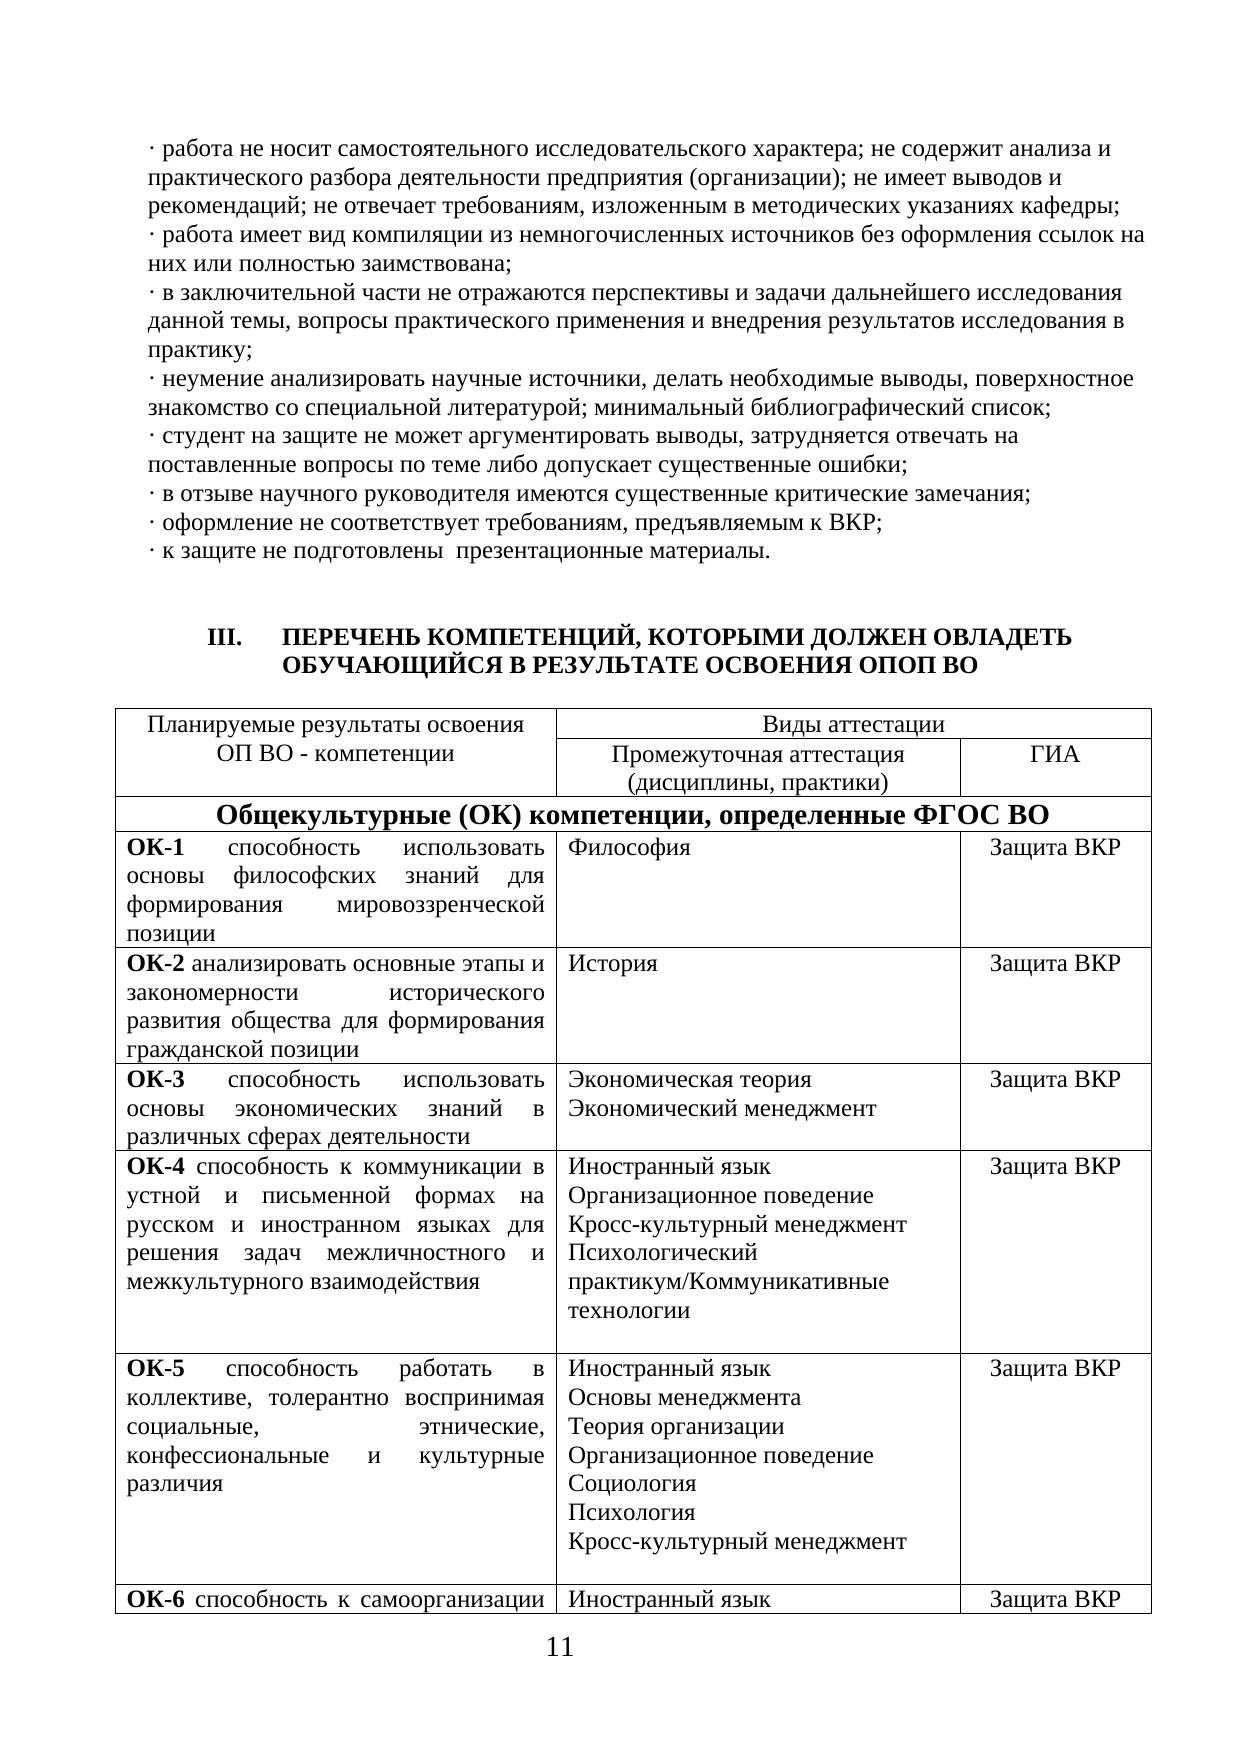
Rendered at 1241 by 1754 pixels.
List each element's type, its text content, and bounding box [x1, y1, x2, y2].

table_header Виды аттестации [557, 709, 1151, 738]
table_cell Защита ВКР [961, 1585, 1151, 1613]
text · к защите не подготовлены презентационные материалы. [148, 535, 1151, 564]
table_cell Защита ВКР [961, 948, 1151, 1063]
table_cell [116, 1585, 556, 1613]
table_cell Экономическая теория Экономический менеджмент [557, 1064, 960, 1150]
table_cell Защита ВКР [961, 1354, 1151, 1583]
table_header Планируемые результаты освоения ОП ВО - компетенции [116, 709, 556, 796]
list ПЕРЕЧЕНЬ КОМПЕТЕНЦИЙ, КОТОРЫМИ ДОЛЖЕН ОВЛАДЕТЬ ОБУЧАЮЩИЙСЯ В РЕЗУЛЬТАТЕ ОСВОЕНИЯ ОПОП ВО [207, 622, 1151, 679]
table_cell ОК-5 способность работать в коллективе, толерантно воспринимая социальные, этнические, конфессиональные и культурные различия [116, 1354, 556, 1583]
table_cell Защита ВКР [961, 1064, 1151, 1150]
table_cell Защита ВКР [961, 1151, 1151, 1352]
text · студент на защите не может аргументировать выводы, затрудняется отвечать на поставленные вопросы по теме либо допускает существенные ошибки; [148, 420, 1151, 478]
text · работа не носит самостоятельного исследовательского характера; не содержит анализа и практического разбора деятельности предприятия (организации); не имеет выводов и рекомендаций; не отвечает требованиям, изложенным в методических указаниях кафедры; [148, 133, 1151, 219]
text · оформление не соответствует требованиям, предъявляемым к ВКР; [148, 507, 1151, 535]
table_cell Иностранный язык Организационное поведение Кросс-культурный менеджмент Психологический практикум/Коммуникативные технологии [557, 1151, 960, 1352]
text · в отзыве научного руководителя имеются существенные критические замечания; [148, 478, 1151, 507]
table_cell ОК-3 способность использовать основы экономических знаний в различных сферах деятельности [116, 1064, 556, 1150]
table_cell ГИА [961, 739, 1151, 796]
table_cell Общекультурные (ОК) компетенции, определенные ФГОС ВО [116, 797, 1151, 831]
table_cell Философия [557, 832, 960, 947]
text · в заключительной части не отражаются перспективы и задачи дальнейшего исследования данной темы, вопросы практического применения и внедрения результатов исследования в практику; [148, 277, 1151, 363]
text · работа имеет вид компиляции из немногочисленных источников без оформления ссылок на них или полностью заимствована; [148, 219, 1151, 277]
table_cell Промежуточная аттестация (дисциплины, практики) [557, 739, 960, 796]
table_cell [557, 1585, 960, 1613]
text · неумение анализировать научные источники, делать необходимые выводы, поверхностное знакомство со специальной литературой; минимальный библиографический список; [148, 363, 1151, 420]
table_cell Иностранный язык Основы менеджмента Теория организации Организационное поведение Социология Психология Кросс-культурный менеджмент [557, 1354, 960, 1583]
table_cell История [557, 948, 960, 1063]
table_cell Защита ВКР [961, 832, 1151, 947]
table_cell ОК-1 способность использовать основы философских знаний для формирования мировоззренческой позиции [116, 832, 556, 947]
table_cell ОК-2 анализировать основные этапы и закономерности исторического развития общества для формирования гражданской позиции [116, 948, 556, 1063]
table_cell ОК-4 способность к коммуникации в устной и письменной формах на русском и иностранном языках для решения задач межличностного и межкультурного взаимодействия [116, 1151, 556, 1352]
